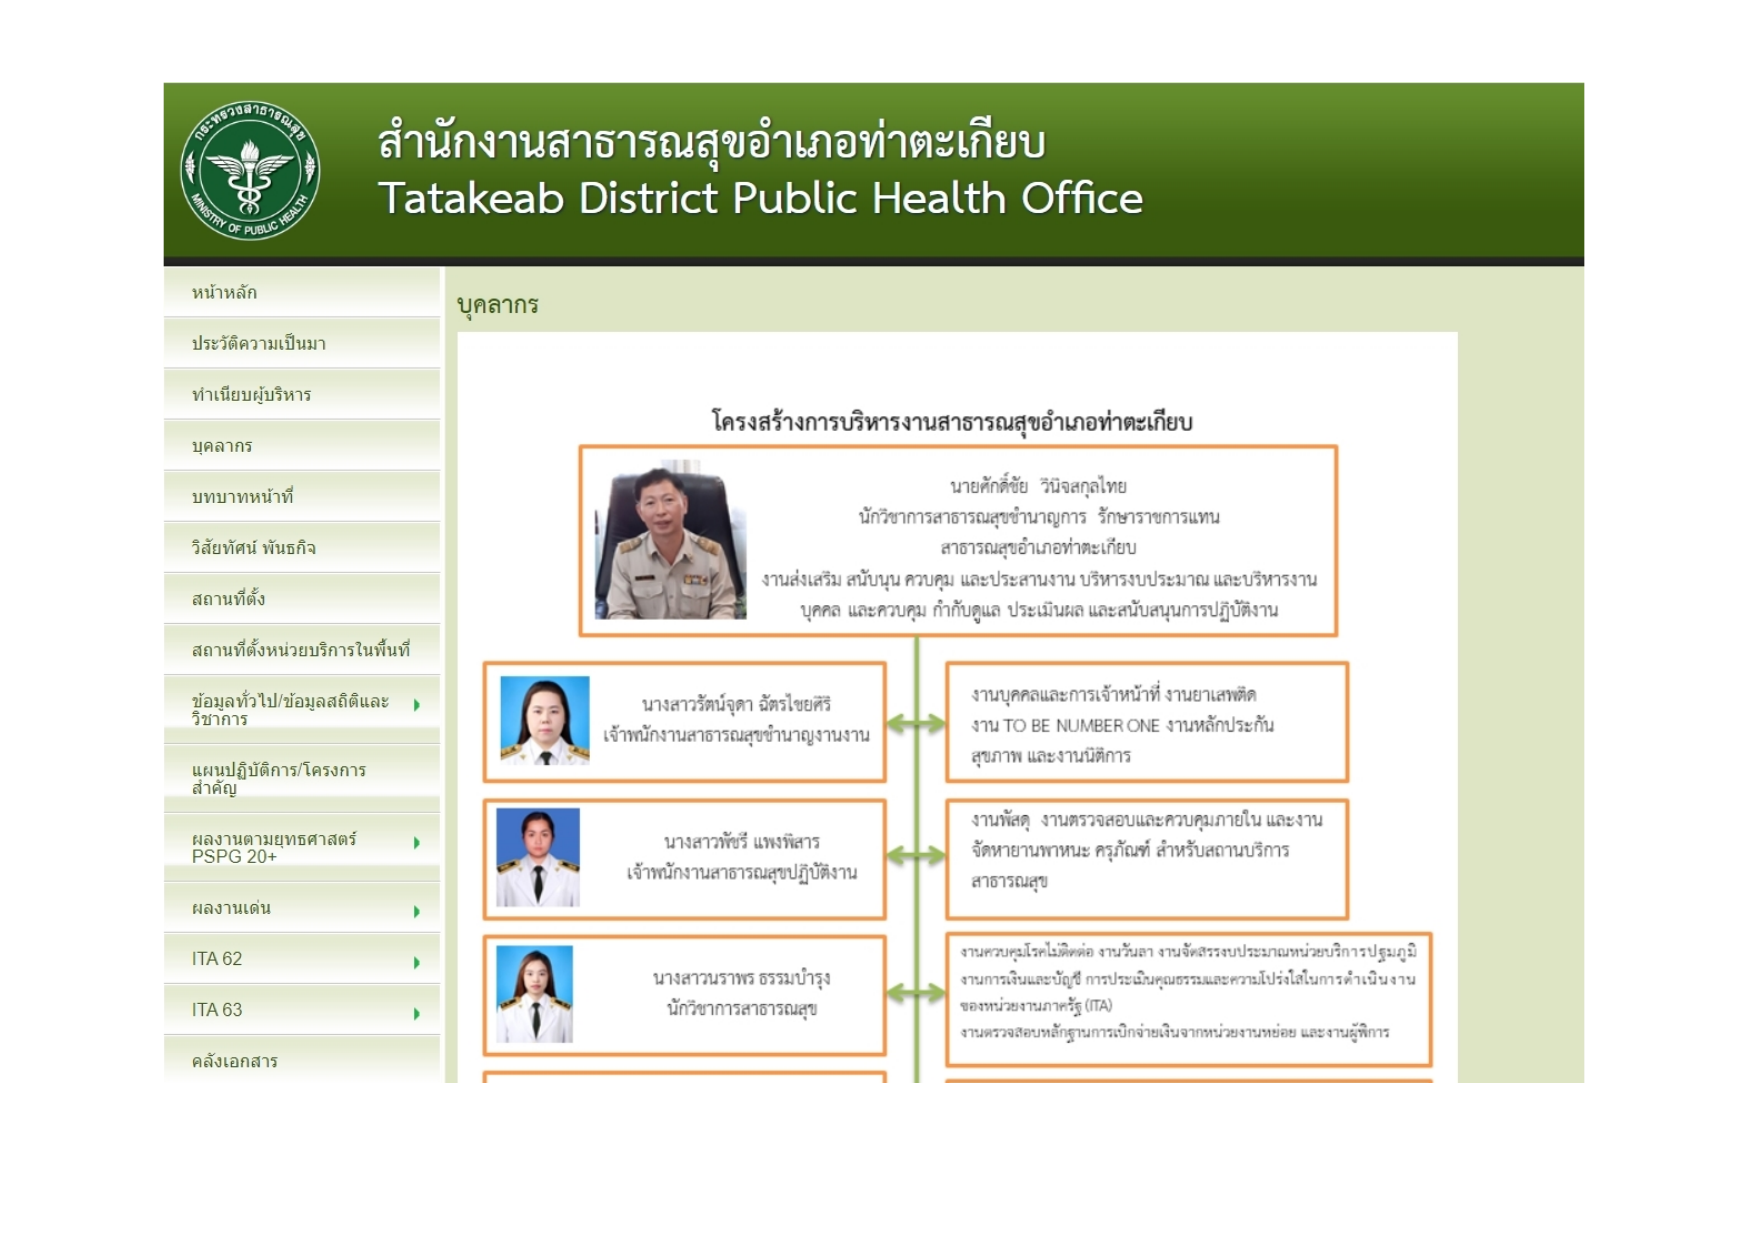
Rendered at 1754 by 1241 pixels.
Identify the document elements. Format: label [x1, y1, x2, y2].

picture [162, 82, 1583, 1083]
